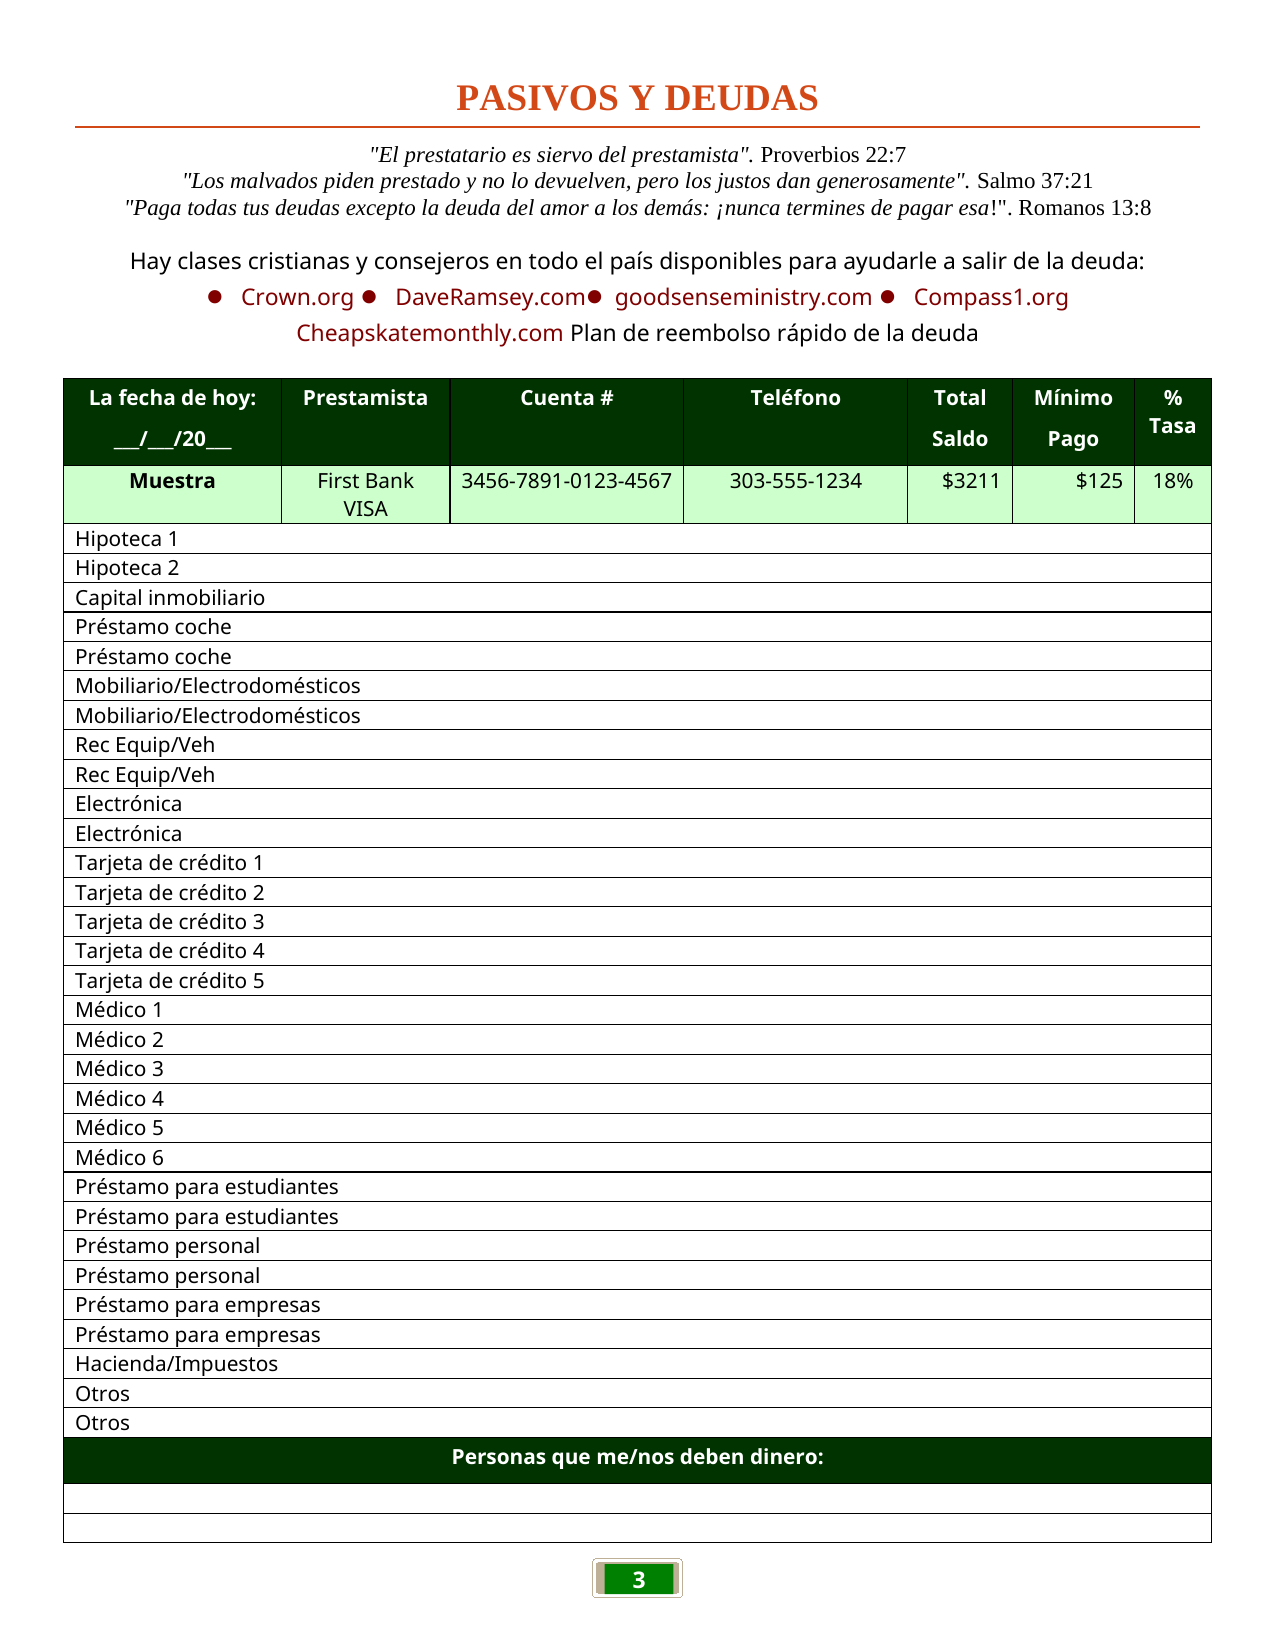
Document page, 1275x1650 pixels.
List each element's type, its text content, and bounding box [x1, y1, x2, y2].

table_cell Hipoteca 2 [64, 554, 1211, 582]
table_cell Préstamo para estudiantes [64, 1173, 1211, 1201]
table_cell 303-555-1234 [684, 466, 907, 523]
table_cell 18% [1135, 466, 1211, 523]
table_cell Tarjeta de crédito 4 [64, 937, 1211, 965]
table_cell Médico 3 [64, 1055, 1211, 1083]
table_cell Préstamo para estudiantes [64, 1202, 1211, 1230]
table_cell Hacienda/Impuestos [64, 1349, 1211, 1378]
text Crown.org DaveRamsey.com goodsenseministry.com Compass1.org [75, 281, 1200, 312]
table_cell Otros [64, 1379, 1211, 1407]
table_cell [64, 1484, 1211, 1512]
table_cell Rec Equip/Veh [64, 760, 1211, 788]
table_cell Mobiliario/Electrodomésticos [64, 671, 1211, 700]
table_cell Electrónica [64, 789, 1211, 818]
table_cell Préstamo para empresas [64, 1320, 1211, 1348]
table_cell Hipoteca 1 [64, 524, 1211, 552]
table_header Mínimo Pago [1013, 379, 1134, 465]
table_cell Capital inmobiliario [64, 583, 1211, 611]
table_header Total Saldo [908, 379, 1012, 465]
table_header Prestamista [282, 379, 449, 465]
table_cell Médico 5 [64, 1114, 1211, 1142]
text Cheapskatemonthly.com Plan de reembolso rápido de la deuda [75, 317, 1200, 348]
table_cell Médico 4 [64, 1084, 1211, 1112]
table_cell Préstamo personal [64, 1231, 1211, 1260]
table_cell Electrónica [64, 819, 1211, 847]
text Hay clases cristianas y consejeros en todo el país disponibles para ayudarle a salir de la deuda: [75, 245, 1200, 276]
subtitle "Los malvados piden prestado y no lo devuelven, pero los justos dan generosamente". Salmo 37:21 [75, 167, 1200, 194]
title PASIVOS Y DEUDAS [75, 75, 1200, 126]
table_cell Muestra [64, 466, 281, 523]
table_cell Médico 1 [64, 996, 1211, 1024]
table_cell 3456-7891-0123-4567 [451, 466, 683, 523]
table_header Cuenta # [451, 379, 683, 465]
table_cell Préstamo coche [64, 642, 1211, 670]
subtitle "Paga todas tus deudas excepto la deuda del amor a los demás: ¡nunca termines de pagar esa!". Romanos 13:8 [75, 194, 1200, 220]
table_cell Otros [64, 1408, 1211, 1437]
table_cell First Bank VISA [282, 466, 449, 523]
table_cell Préstamo coche [64, 613, 1211, 641]
table_cell Préstamo para empresas [64, 1290, 1211, 1319]
table_cell $3211 [908, 466, 1012, 523]
table_cell Tarjeta de crédito 1 [64, 848, 1211, 877]
table_cell Médico 6 [64, 1143, 1211, 1171]
table_cell $125 [1013, 466, 1134, 523]
table_cell Préstamo personal [64, 1261, 1211, 1289]
table_cell Mobiliario/Electrodomésticos [64, 701, 1211, 729]
table_header La fecha de hoy: ___/___/20___ [64, 379, 281, 465]
table_header % Tasa [1135, 379, 1211, 465]
table_cell Tarjeta de crédito 3 [64, 907, 1211, 936]
table_cell Tarjeta de crédito 2 [64, 878, 1211, 906]
table_header Teléfono [684, 379, 907, 465]
table_cell Médico 2 [64, 1025, 1211, 1053]
table_cell Personas que me/nos deben dinero: [64, 1438, 1211, 1483]
subtitle "El prestatario es siervo del prestamista". Proverbios 22:7 [75, 141, 1200, 167]
table_cell Rec Equip/Veh [64, 730, 1211, 759]
table_cell Tarjeta de crédito 5 [64, 966, 1211, 994]
table_cell [64, 1514, 1211, 1542]
